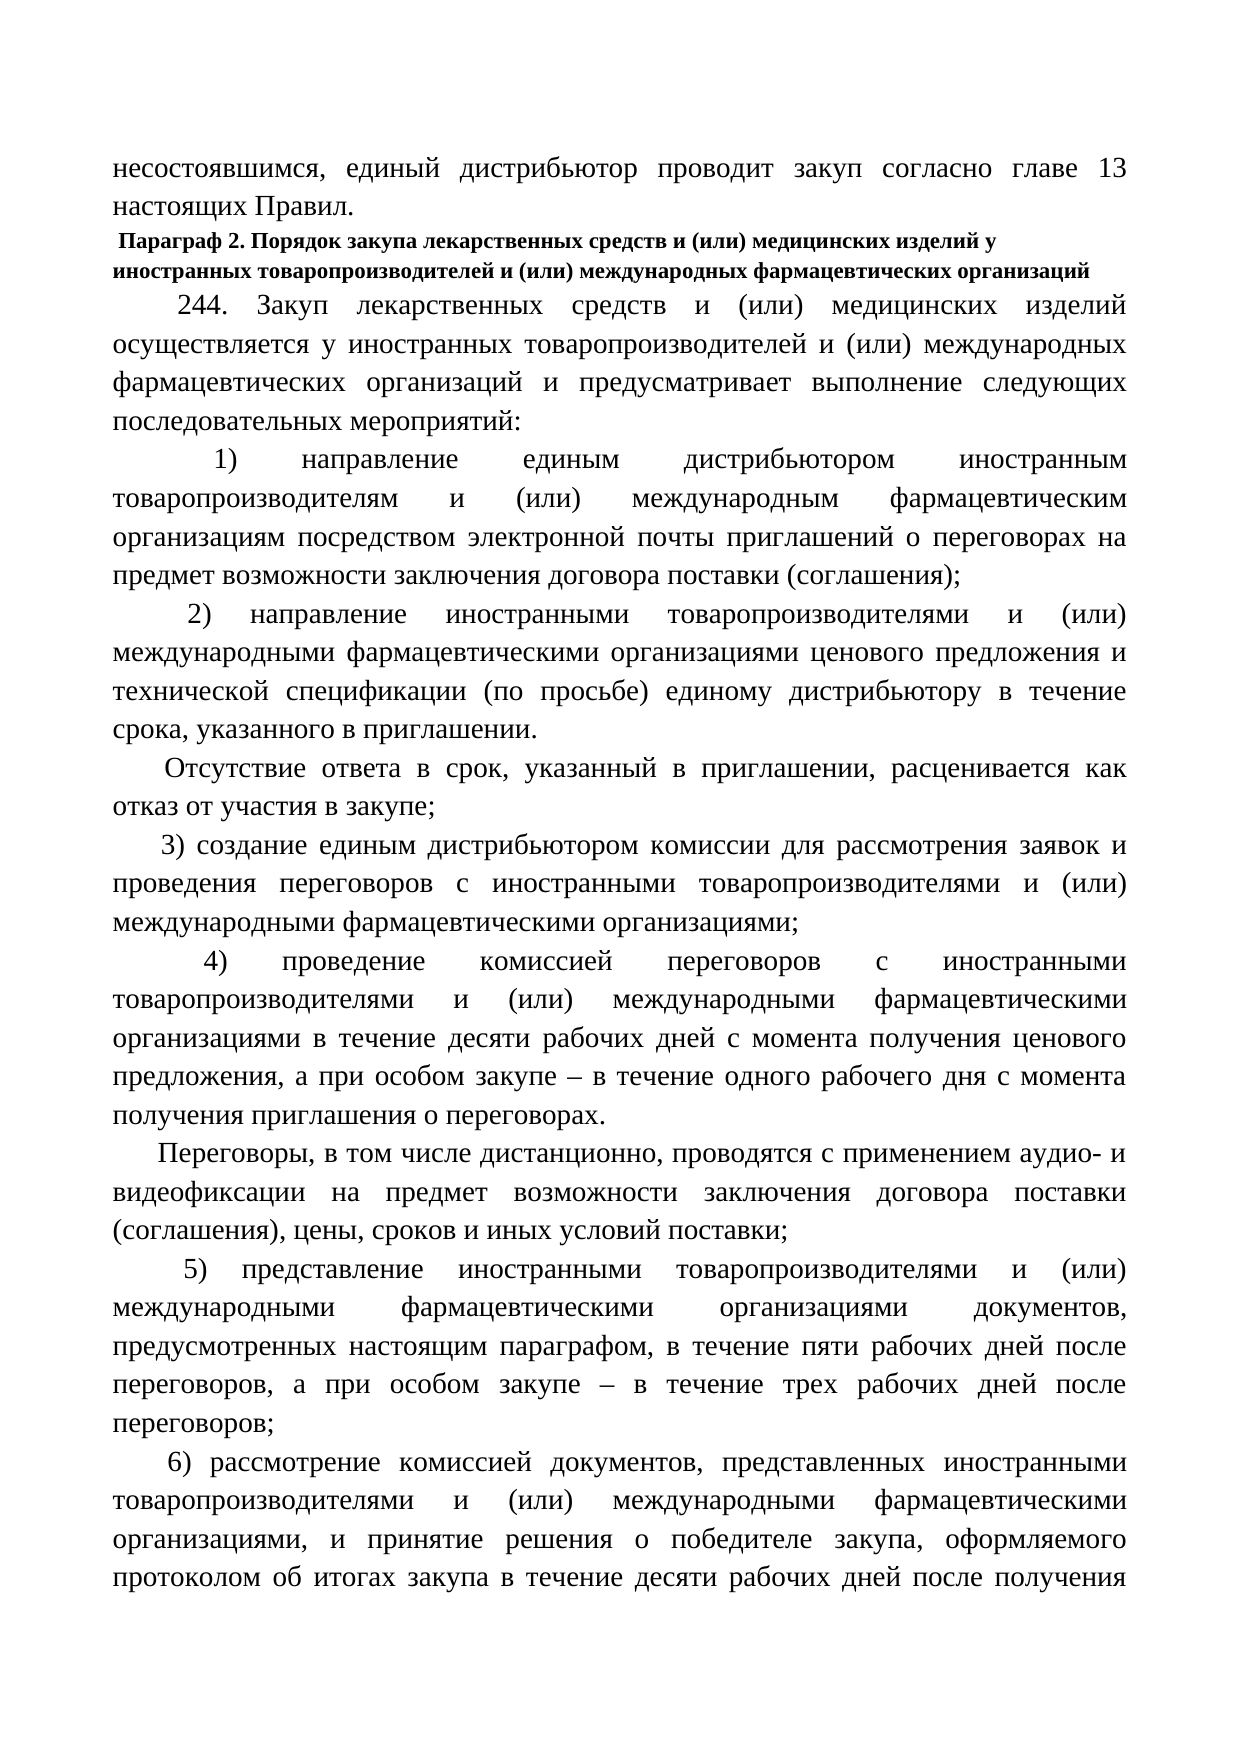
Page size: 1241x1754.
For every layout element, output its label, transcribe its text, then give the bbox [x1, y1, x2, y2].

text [112, 1444, 1128, 1593]
text 244. Закуп лекарственных средств и (или) медицинских изделий осуществляется у иностранных товаропроизводителей и (или) международных фармацевтических организаций и предусматривает выполнение следующих последовательных мероприятий: [112, 287, 1128, 437]
text Переговоры, в том числе дистанционно, проводятся с применением аудио- и видеофиксации на предмет возможности заключения договора поставки (соглашения), цены, сроков и иных условий поставки; [112, 1135, 1128, 1246]
text 5) представление иностранными товаропроизводителями и (или) международными фармацевтическими организациями документов, предусмотренных настоящим параграфом, в течение пяти рабочих дней после переговоров, а при особом закупе – в течение трех рабочих дней после переговоров; [112, 1251, 1128, 1439]
text 3) создание единым дистрибьютором комиссии для рассмотрения заявок и проведения переговоров с иностранными товаропроизводителями и (или) международными фармацевтическими организациями; [112, 827, 1128, 938]
text 1) направление единым дистрибьютором иностранным товаропроизводителям и (или) международным фармацевтическим организациям посредством электронной почты приглашений о переговорах на предмет возможности заключения договора поставки (соглашения); [112, 442, 1128, 591]
text Отсутствие ответа в срок, указанный в приглашении, расценивается как отказ от участия в закупе; [112, 750, 1128, 822]
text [112, 150, 1128, 222]
text Параграф 2. Порядок закупа лекарственных средств и (или) медицинских изделий у иностранных товаропроизводителей и (или) международных фармацевтических организаций [112, 227, 1128, 284]
text 2) направление иностранными товаропроизводителями и (или) международными фармацевтическими организациями ценового предложения и технической спецификации (по просьбе) единому дистрибьютору в течение срока, указанного в приглашении. [112, 596, 1128, 745]
text 4) проведение комиссией переговоров с иностранными товаропроизводителями и (или) международными фармацевтическими организациями в течение десяти рабочих дней с момента получения ценового предложения, а при особом закупе – в течение одного рабочего дня с момента получения приглашения о переговорах. [112, 943, 1128, 1130]
